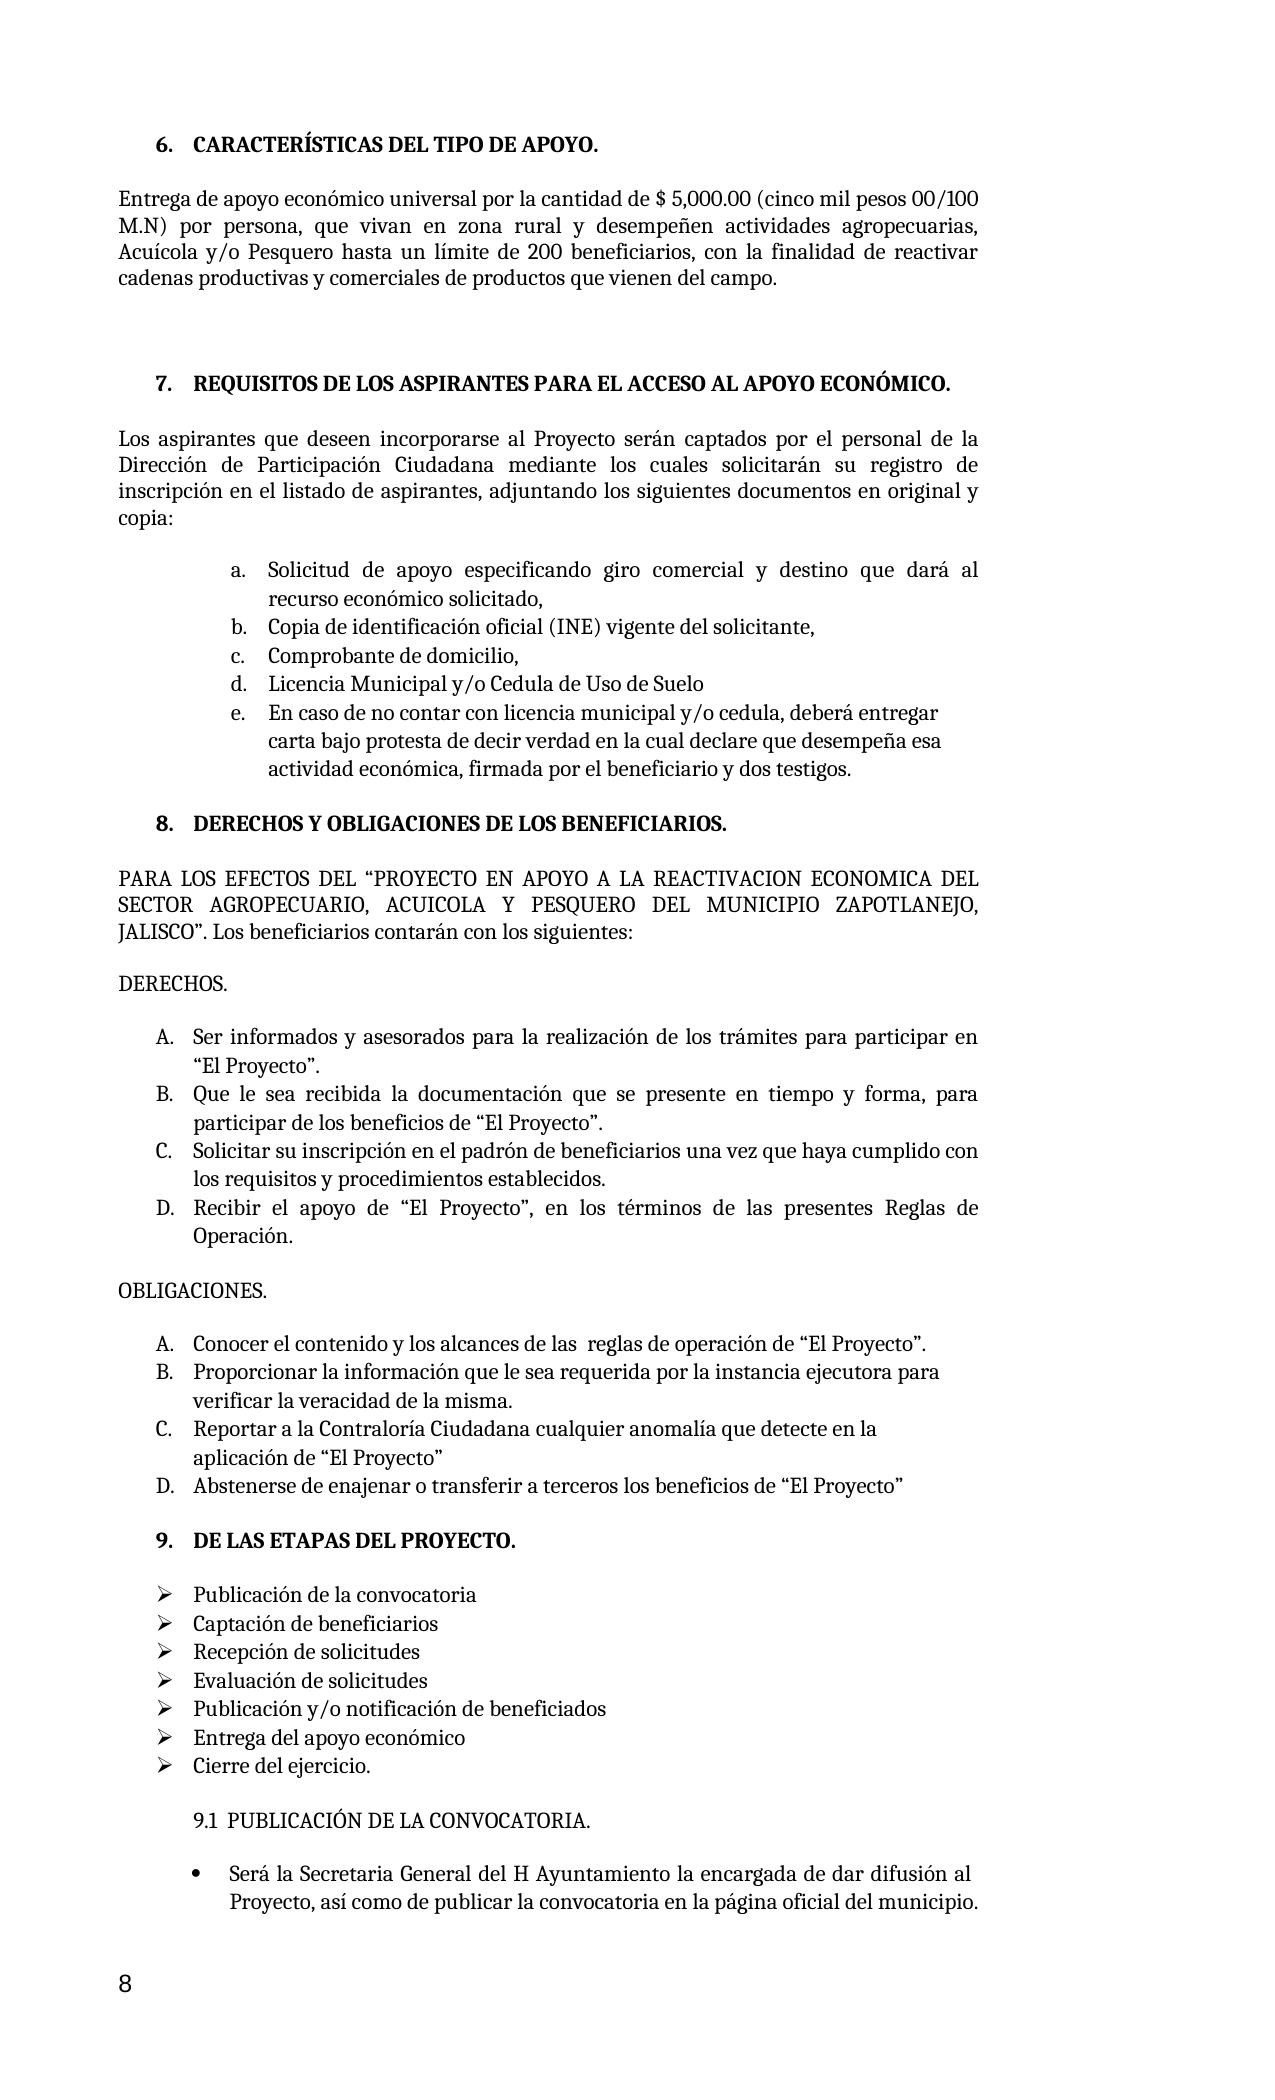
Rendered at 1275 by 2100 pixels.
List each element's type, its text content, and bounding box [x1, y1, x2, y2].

list Publicación de la convocatoria [156, 1582, 980, 1609]
list Proporcionar la información que le sea requerida por la instancia ejecutora para verificar la veracidad de la misma. [156, 1359, 980, 1414]
list Solicitar su inscripción en el padrón de beneficiarios una vez que haya cumplido con los requisitos y procedimientos establecidos. [156, 1138, 980, 1192]
list Evaluación de solicitudes [156, 1668, 980, 1694]
list En caso de no contar con licencia municipal y/o cedula, deberá entregar carta bajo protesta de decir verdad en la cual declare que desempeña esa actividad económica, firmada por el beneficiario y dos testigos. [231, 699, 980, 783]
list Copia de identificación oficial (INE) vigente del solicitante, [231, 614, 980, 640]
list Entrega del apoyo económico [156, 1724, 980, 1751]
list Solicitud de apoyo especificando giro comercial y destino que dará al recurso económico solicitado, [231, 557, 980, 612]
list Comprobante de domicilio, [231, 642, 980, 669]
list Captación de beneficiarios [156, 1611, 980, 1637]
list Recibir el apoyo de “El Proyecto”, en los términos de las presentes Reglas de Operación. [156, 1194, 980, 1249]
text PARA LOS EFECTOS DEL “PROYECTO EN APOYO A LA REACTIVACION ECONOMICA DEL SECTOR AGROPECUARIO, ACUICOLA Y PESQUERO DEL MUNICIPIO ZAPOTLANEJO, JALISCO”. Los beneficiarios contarán con los siguientes: [118, 866, 980, 945]
list Licencia Municipal y/o Cedula de Uso de Suelo [231, 671, 980, 697]
text OBLIGACIONES. [118, 1278, 980, 1304]
list Conocer el contenido y los alcances de las reglas de operación de “El Proyecto”. [156, 1331, 980, 1357]
text DERECHOS. [118, 971, 980, 998]
text Los aspirantes que deseen incorporarse al Proyecto serán captados por el personal de la Dirección de Participación Ciudadana mediante los cuales solicitarán su registro de inscripción en el listado de aspirantes, adjuntando los siguientes documentos en original y copia: [118, 425, 980, 531]
list CARACTERÍSTICAS DEL TIPO DE APOYO. [156, 131, 980, 158]
list DE LAS ETAPAS DEL PROYECTO. [156, 1527, 980, 1554]
list Abstenerse de enajenar o transferir a terceros los beneficios de “El Proyecto” [156, 1473, 980, 1499]
list Que le sea recibida la documentación que se presente en tiempo y forma, para participar de los beneficios de “El Proyecto”. [156, 1081, 980, 1136]
list DERECHOS Y OBLIGACIONES DE LOS BENEFICIARIOS. [156, 811, 980, 837]
text 9.1 PUBLICACIÓN DE LA CONVOCATORIA. [119, 1808, 980, 1834]
list Recepción de solicitudes [156, 1639, 980, 1666]
text Entrega de apoyo económico universal por la cantidad de $ 5,000.00 (cinco mil pesos 00/100 M.N) por persona, que vivan en zona rural y desempeñen actividades agropecuarias, Acuícola y/o Pesquero hasta un límite de 200 beneficiarios, con la finalidad de reactivar cadenas productivas y comerciales de productos que vienen del campo. [118, 186, 980, 292]
list Reportar a la Contraloría Ciudadana cualquier anomalía que detecte en la aplicación de “El Proyecto” [156, 1416, 980, 1471]
list REQUISITOS DE LOS ASPIRANTES PARA EL ACCESO AL APOYO ECONÓMICO. [156, 371, 980, 397]
list Ser informados y asesorados para la realización de los trámites para participar en “El Proyecto”. [156, 1024, 980, 1079]
list Publicación y/o notificación de beneficiados [156, 1696, 980, 1722]
list Cierre del ejercicio. [156, 1753, 980, 1779]
list Será la Secretaria General del H Ayuntamiento la encargada de dar difusión al Proyecto, así como de publicar la convocatoria en la página oficial del municipio. [192, 1860, 980, 1915]
